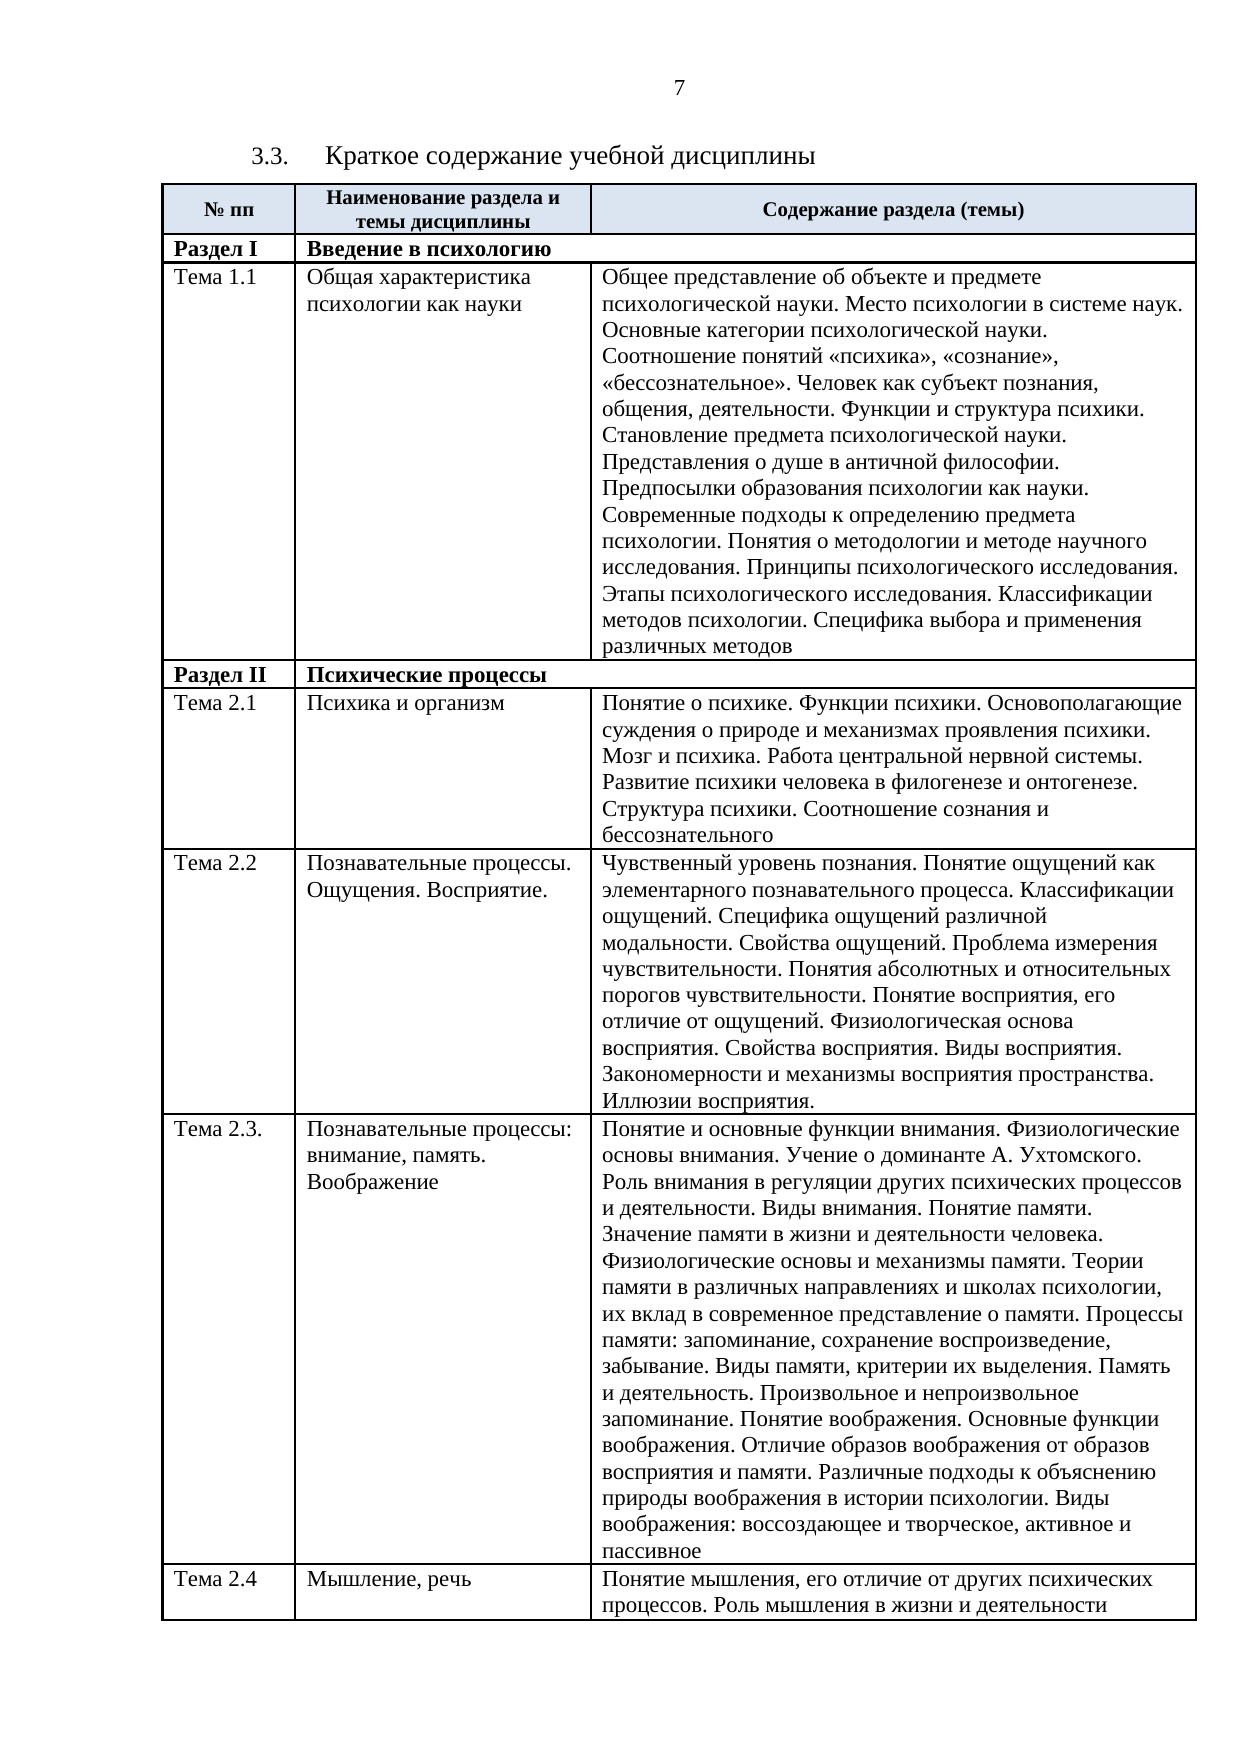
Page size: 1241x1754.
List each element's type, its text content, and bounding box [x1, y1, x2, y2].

table_cell Понятие и основные функции внимания. Физиологические основы внимания. Учение о доминанте А. Ухтомского. Роль внимания в регуляции других психических процессов и деятельности. Виды внимания. Понятие памяти. Значение памяти в жизни и деятельности человека. Физиологические основы и механизмы памяти. Теории памяти в различных направлениях и школах психологии, их вклад в современное представление о памяти. Процессы памяти: запоминание, сохранение воспроизведение, забывание. Виды памяти, критерии их выделения. Память и деятельность. Произвольное и непроизвольное запоминание. Понятие воображения. Основные функции воображения. Отличие образов воображения от образов восприятия и памяти. Различные подходы к объяснению природы воображения в истории психологии. Виды воображения: воссоздающее и творческое, активное и пассивное [592, 1115, 1195, 1563]
table_cell Тема 2.4 [164, 1565, 294, 1619]
table_cell Понятие о психике. Функции психики. Основополагающие суждения о природе и механизмах проявления психики. Мозг и психика. Работа центральной нервной системы. Развитие психики человека в филогенезе и онтогенезе. Структура психики. Соотношение сознания и бессознательного [592, 689, 1195, 847]
table_cell Психика и организм [296, 689, 590, 847]
table_header Содержание раздела (темы) [592, 185, 1195, 233]
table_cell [592, 1565, 1195, 1619]
table_header Наименование раздела и темы дисциплины [296, 185, 590, 233]
table_header № пп [164, 185, 294, 233]
table_cell Тема 2.3. [164, 1115, 294, 1563]
table_cell Общая характеристика психологии как науки [296, 264, 590, 659]
table_cell Тема 1.1 [164, 264, 294, 659]
table_cell Введение в психологию [296, 235, 1195, 261]
table_cell Общее представление об объекте и предмете психологической науки. Место психологии в системе наук. Основные категории психологической науки. Соотношение понятий «психика», «сознание», «бессознательное». Человек как субъект познания, общения, деятельности. Функции и структура психики. Становление предмета психологической науки. Представления о душе в античной философии. Предпосылки образования психологии как науки. Современные подходы к определению предмета психологии. Понятия о методологии и методе научного исследования. Принципы психологического исследования. Этапы психологического исследования. Классификации методов психологии. Специфика выбора и применения различных методов [592, 264, 1195, 659]
table_cell Раздел II [164, 661, 294, 687]
subtitle Краткое содержание учебной дисциплины [251, 139, 1181, 170]
table_cell Чувственный уровень познания. Понятие ощущений как элементарного познавательного процесса. Классификации ощущений. Специфика ощущений различной модальности. Свойства ощущений. Проблема измерения чувствительности. Понятия абсолютных и относительных порогов чувствительности. Понятие восприятия, его отличие от ощущений. Физиологическая основа восприятия. Свойства восприятия. Виды восприятия. Закономерности и механизмы восприятия пространства. Иллюзии восприятия. [592, 850, 1195, 1113]
table_cell Познавательные процессы: внимание, память. Воображение [296, 1115, 590, 1563]
table_cell Мышление, речь [296, 1565, 590, 1619]
table_cell Раздел I [164, 235, 294, 261]
table_cell Тема 2.2 [164, 850, 294, 1113]
table_cell Психические процессы [296, 661, 1195, 687]
table_cell Познавательные процессы. Ощущения. Восприятие. [296, 850, 590, 1113]
table_cell Тема 2.1 [164, 689, 294, 847]
